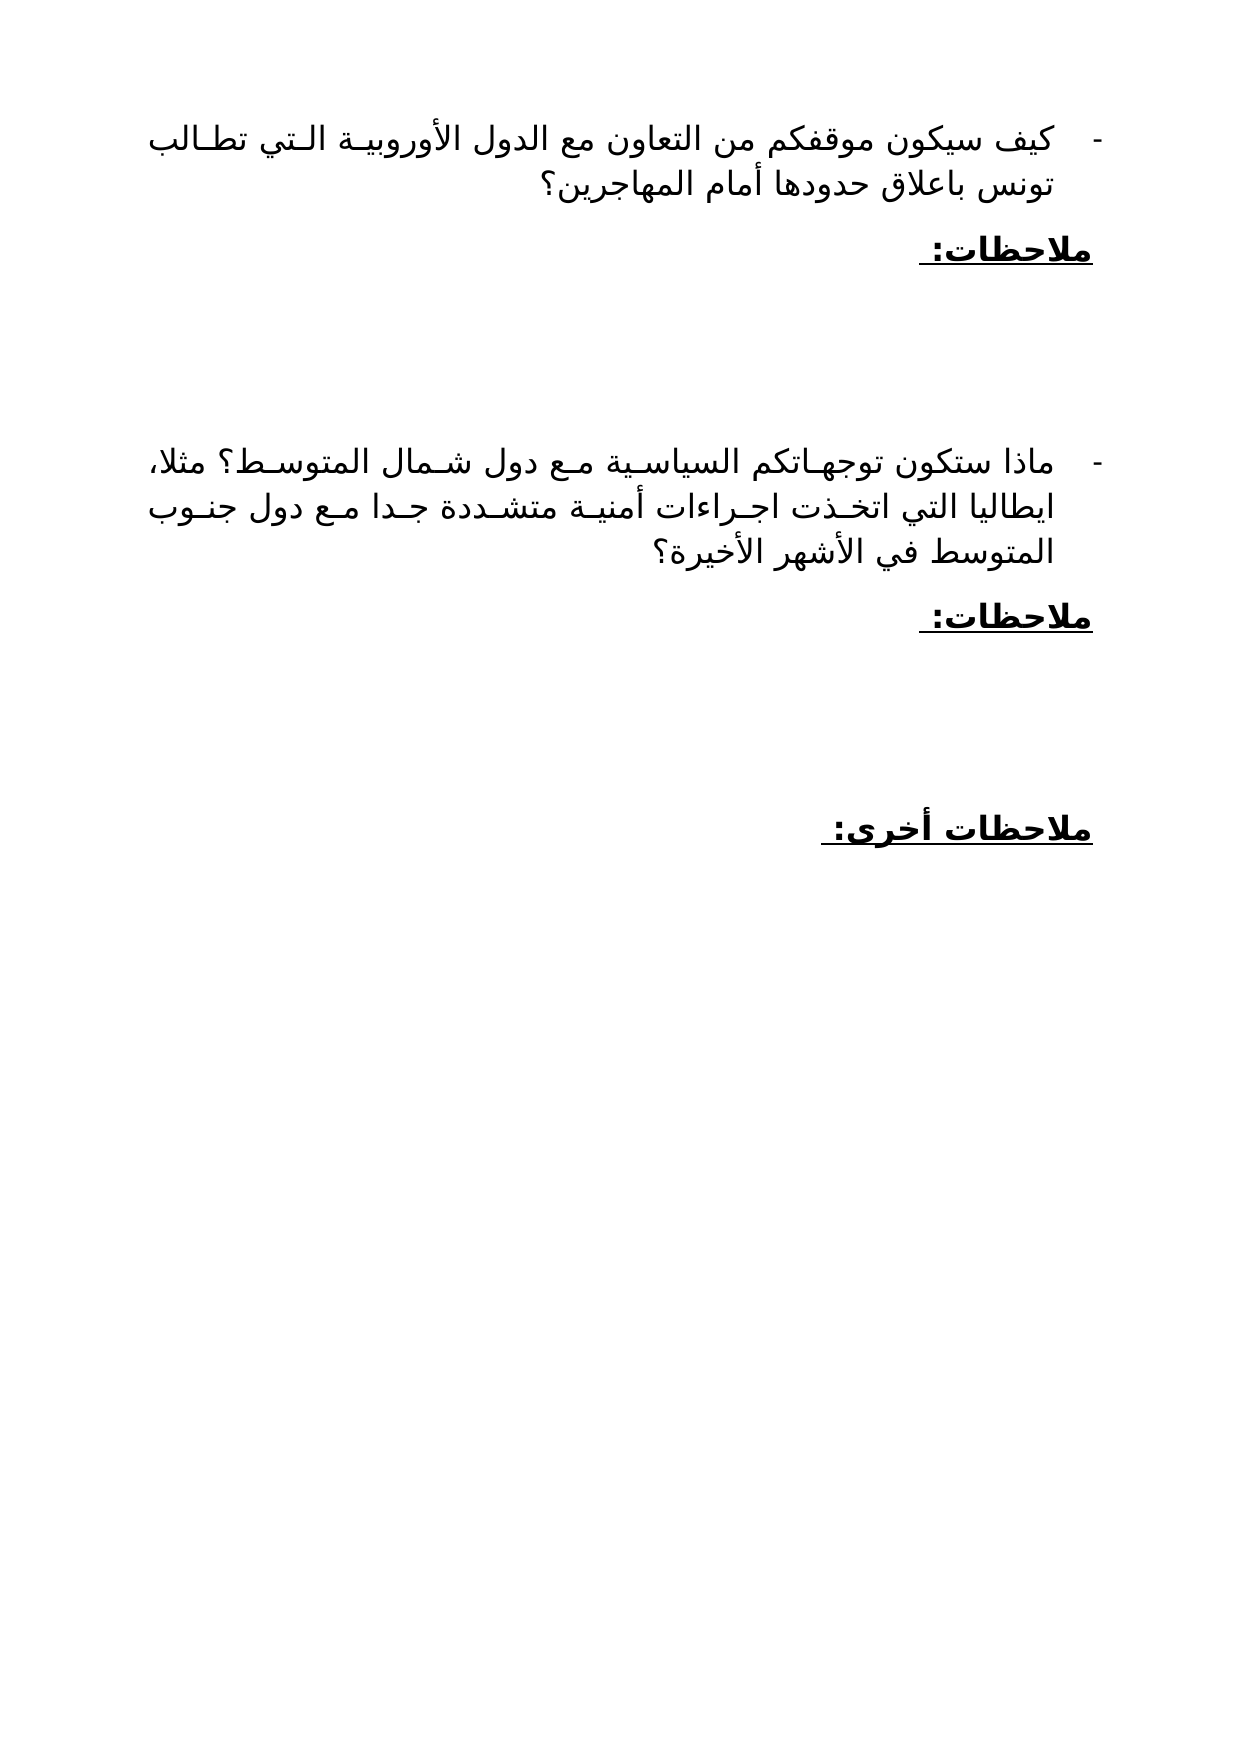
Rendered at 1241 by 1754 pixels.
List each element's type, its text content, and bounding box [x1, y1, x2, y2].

text ملاحظات أخرى: [148, 809, 1092, 848]
list كيف سيكون موقفكم من التعاون مع الدول الأوروبية التي تطالب تونس باعلاق حدودها أمام المهاجرين؟ [148, 118, 1092, 203]
text ملاحظات: [148, 598, 1092, 637]
list ماذا ستكون توجهاتكم السياسية مع دول شمال المتوسط؟ مثلا، ايطاليا التي اتخذت اجراءات أمنية متشددة جدا مع دول جنوب المتوسط في الأشهر الأخيرة؟ [148, 441, 1092, 571]
text ملاحظات: [148, 230, 1092, 269]
